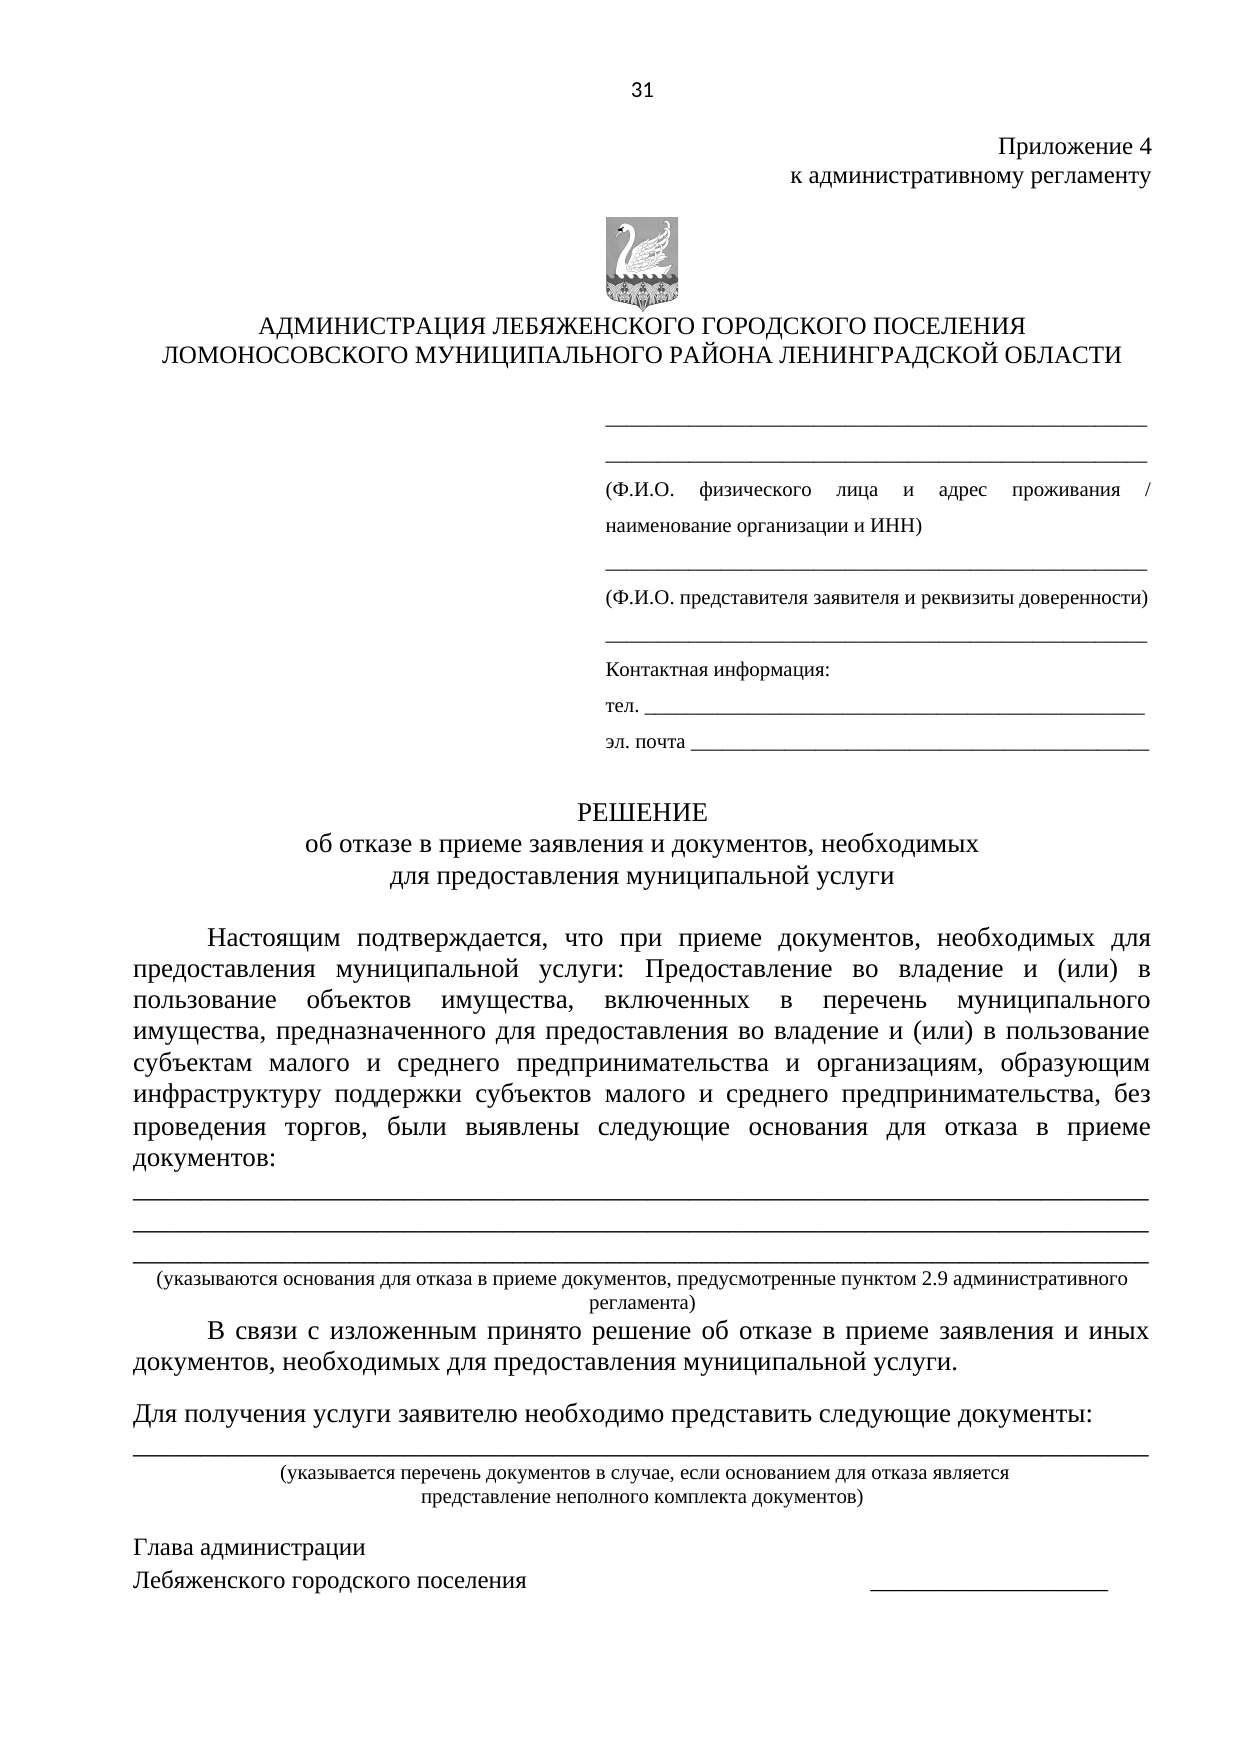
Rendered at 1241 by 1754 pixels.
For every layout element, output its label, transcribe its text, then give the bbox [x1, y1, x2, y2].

text Контактная информация: [605, 657, 1152, 681]
text об отказе в приеме заявления и документов, необходимых для предоставления муниципальной услуги [133, 828, 1152, 890]
text ____________________________________________________ [605, 549, 1152, 573]
text Настоящим подтверждается, что при приеме документов, необходимых для предоставления муниципальной услуги: Предоставление во владение и (или) в пользование объектов имущества, включенных в перечень муниципального имущества, предназначенного для предоставления во владение и (или) в пользование субъектам малого и среднего предпринимательства и организациям, образующим инфраструктуру поддержки субъектов малого и среднего предпринимательства, без проведения торгов, были выявлены следующие основания для отказа в приеме документов: [133, 921, 1152, 1173]
text Для получения услуги заявителю необходимо представить следующие документы: [133, 1397, 1152, 1428]
text РЕШЕНИЕ [133, 796, 1152, 828]
text АДМИНИСТРАЦИЯ ЛЕБЯЖЕНСКОГО ГОРОДСКОГО ПОСЕЛЕНИЯ [133, 311, 1152, 340]
text (Ф.И.О. физического лица и адрес проживания / наименование организации и ИНН) [605, 477, 1152, 537]
text Приложение 4 [133, 131, 1152, 160]
text ____________________________________________________ [605, 621, 1152, 645]
text ЛОМОНОСОВСКОГО МУНИЦИПАЛЬНОГО РАЙОНА ЛЕНИНГРАДСКОЙ ОБЛАСТИ [133, 340, 1152, 369]
text тел. ________________________________________________ [605, 693, 1152, 717]
text ___________________________________________________________________________ [133, 1173, 1152, 1204]
text (Ф.И.О. представителя заявителя и реквизиты доверенности) [605, 585, 1152, 609]
text ______________________________________________________________________________________________________________________________________________________ [133, 1204, 1152, 1266]
text представление неполного комплекта документов) [133, 1484, 1152, 1508]
text к административному регламенту [133, 160, 1152, 188]
text Глава администрации [133, 1532, 1152, 1561]
text ___________________________________________________________________________ [133, 1428, 1152, 1459]
text (указывается перечень документов в случае, если основанием для отказа является [133, 1459, 1152, 1484]
text эл. почта ____________________________________________ [605, 729, 1152, 753]
text В связи с изложенным принято решение об отказе в приеме заявления и иных документов, необходимых для предоставления муниципальной услуги. [133, 1314, 1152, 1376]
text ________________________________________________________________________________________________________ [605, 405, 1152, 465]
text Лебяженского городского поселения ___________________ [133, 1565, 1152, 1627]
text (указываются основания для отказа в приеме документов, предусмотренные пунктом 2.9 административного регламента) [133, 1266, 1152, 1314]
